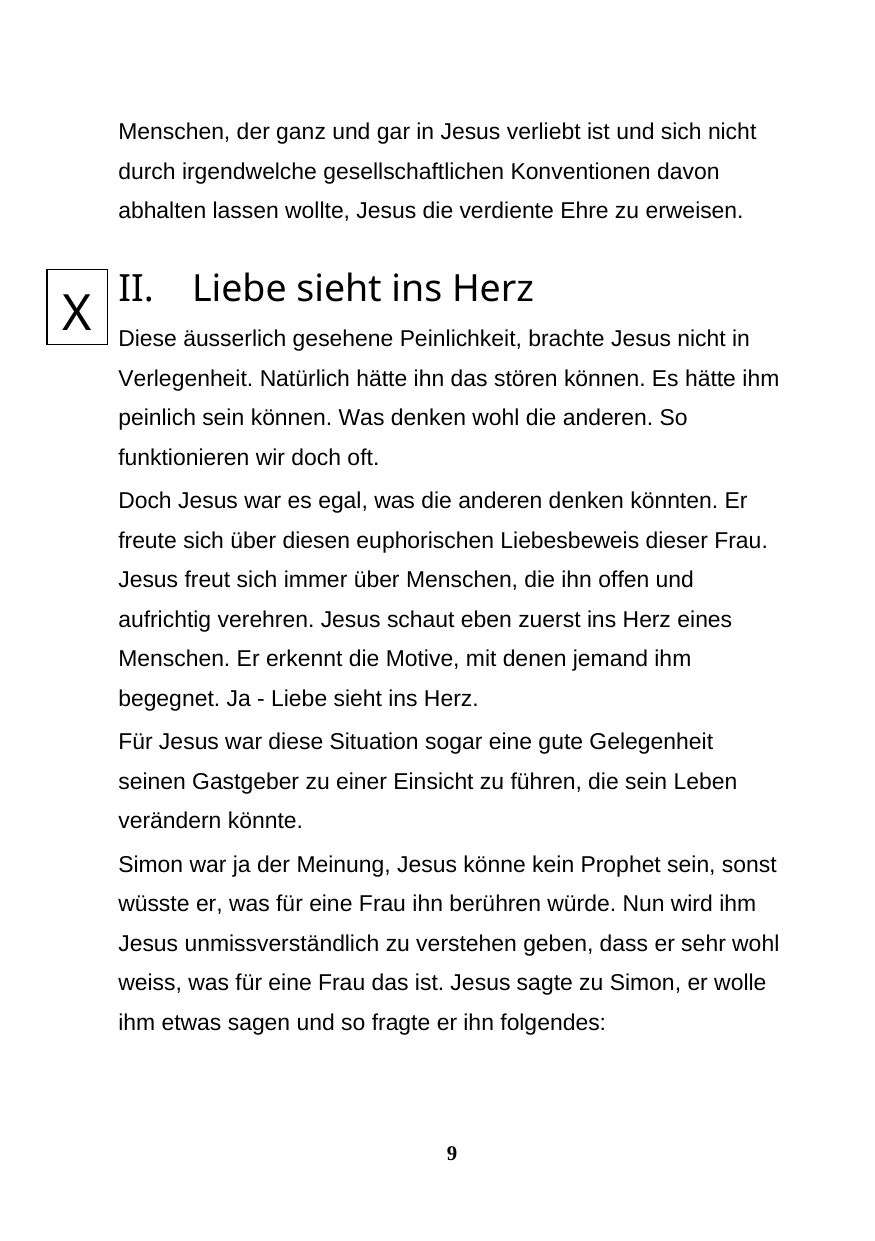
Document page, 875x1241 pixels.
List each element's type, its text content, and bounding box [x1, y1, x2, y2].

text Doch Jesus war es egal, was die anderen denken könnten. Er freute sich über diesen euphorischen Liebesbeweis dieser Frau. Jesus freut sich immer über Menschen, die ihn offen und aufrichtig verehren. Jesus schaut eben zuerst ins Herz eines Menschen. Er erkennt die Motive, mit denen jemand ihm begegnet. Ja - Liebe sieht ins Herz. [118, 487, 785, 711]
text Für Jesus war diese Situation sogar eine gute Gelegenheit seinen Gastgeber zu einer Einsicht zu führen, die sein Leben verändern könnte. [118, 728, 785, 833]
subtitle Liebe sieht ins Herz [118, 262, 785, 313]
text Simon war ja der Meinung, Jesus könne kein Prophet sein, sonst wüsste er, was für eine Frau ihn berühren würde. Nun wird ihm Jesus unmissverständlich zu verstehen geben, dass er sehr wohl weiss, was für eine Frau das ist. Jesus sagte zu Simon, er wolle ihm etwas sagen und so fragte er ihn folgendes: [118, 851, 785, 1035]
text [118, 118, 785, 223]
text Diese äusserlich gesehene Peinlichkeit, brachte Jesus nicht in Verlegenheit. Natürlich hätte ihn das stören können. Es hätte ihm peinlich sein können. Was denken wohl die anderen. So funktionieren wir doch oft. [118, 325, 785, 470]
